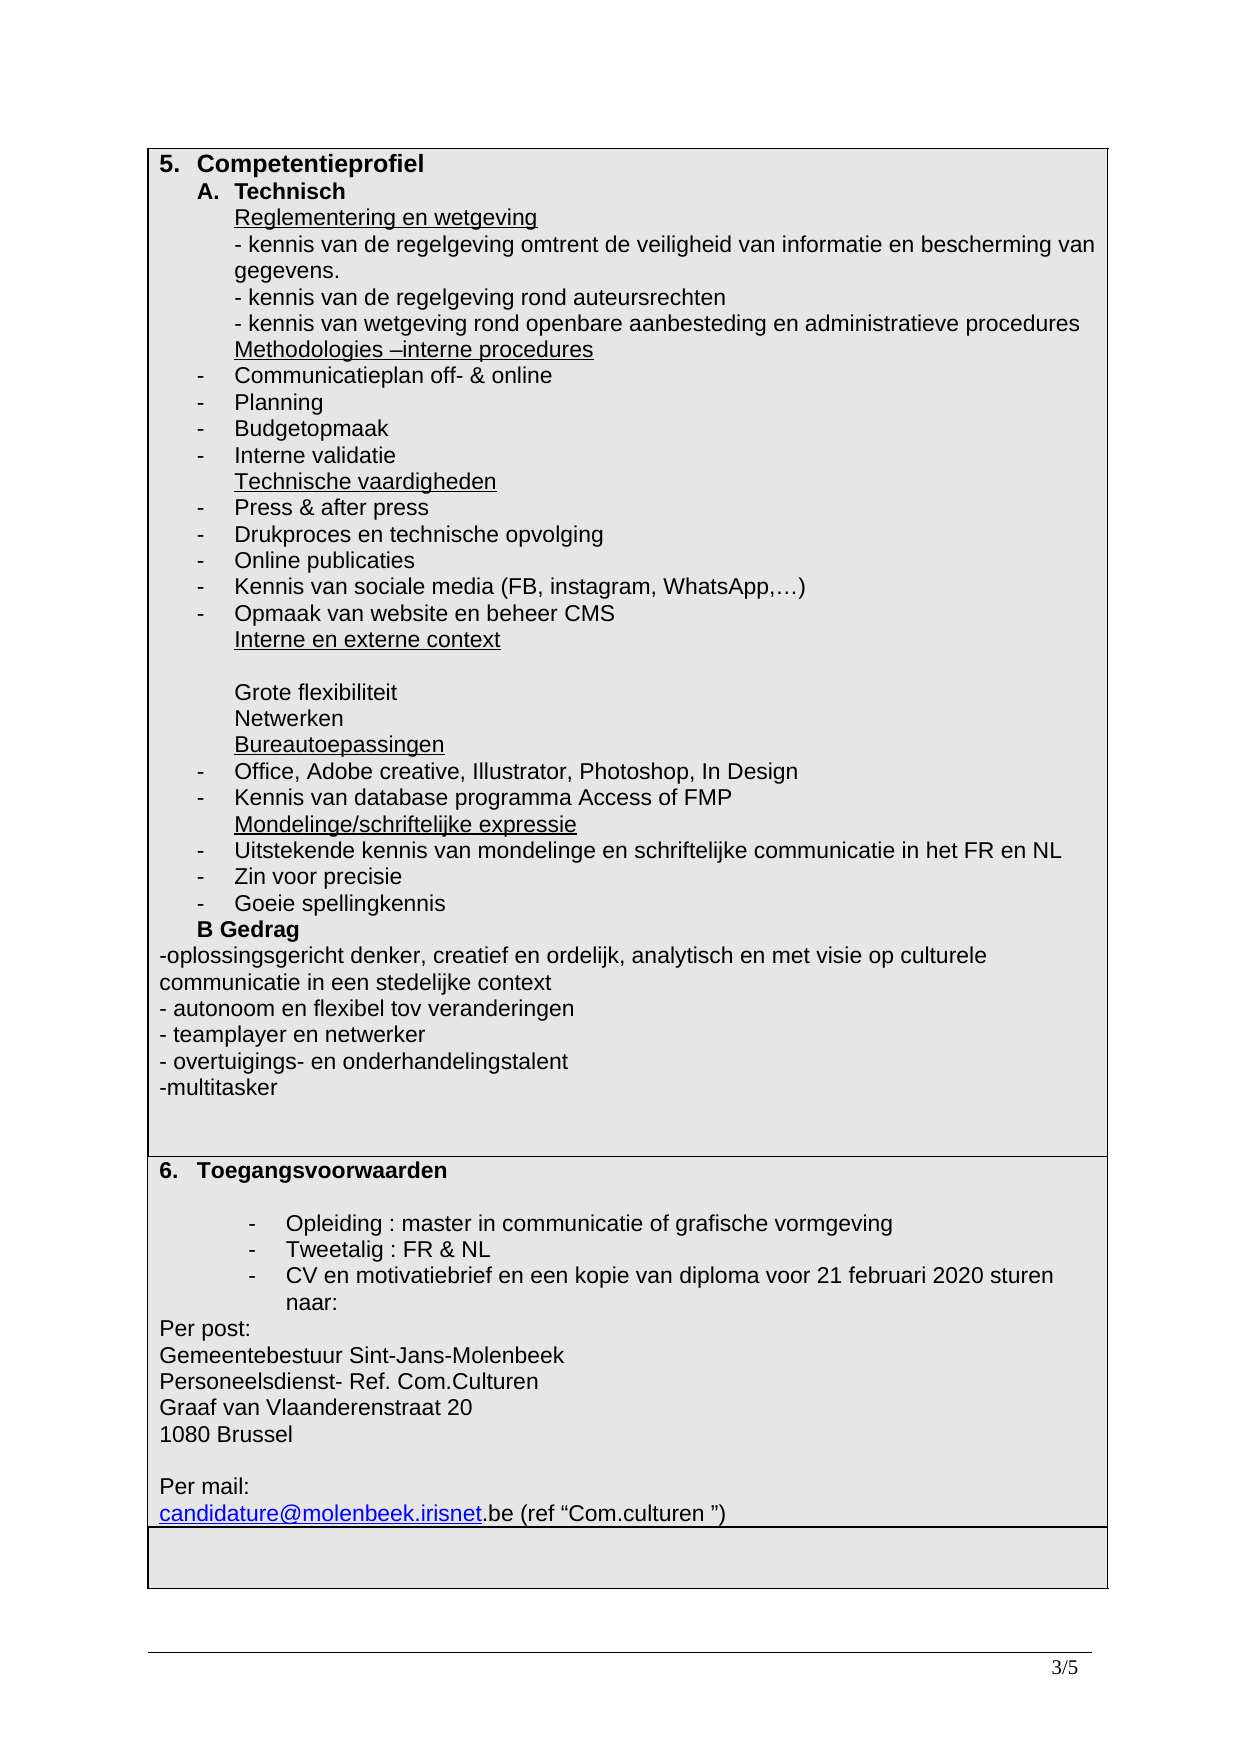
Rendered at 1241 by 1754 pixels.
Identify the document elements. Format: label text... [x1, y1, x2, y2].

table_cell Toegangsvoorwaarden Opleiding : master in communicatie of grafische vormgeving Tweetalig : FR & NL CV en motivatiebrief en een kopie van diploma voor 21 februari 2020 sturen naar: Per post: Gemeentebestuur Sint-Jans-Molenbeek Personeelsdienst- Ref. Com.Culturen Graaf van Vlaanderenstraat 20 1080 Brussel Per mail: candidature@molenbeek.irisnet.be (ref “Com.culturen ”) [148, 1157, 1107, 1526]
table_cell [149, 1528, 1107, 1588]
table_cell Competentieprofiel Technisch Reglementering en wetgeving - kennis van de regelgeving omtrent de veiligheid van informatie en bescherming van gegevens. - kennis van de regelgeving rond auteursrechten - kennis van wetgeving rond openbare aanbesteding en administratieve procedures Methodologies –interne procedures Communicatieplan off- & online Planning Budgetopmaak Interne validatie Technische vaardigheden Press & after press Drukproces en technische opvolging Online publicaties Kennis van sociale media (FB, instagram, WhatsApp,…) Opmaak van website en beheer CMS Interne en externe context Grote flexibiliteit Netwerken Bureautoepassingen Office, Adobe creative, Illustrator, Photoshop, In Design Kennis van database programma Access of FMP Mondelinge/schriftelijke expressie Uitstekende kennis van mondelinge en schriftelijke communicatie in het FR en NL Zin voor precisie Goeie spellingkennis B Gedrag -oplossingsgericht denker, creatief en ordelijk, analytisch en met visie op culturele communicatie in een stedelijke context - autonoom en flexibel tov veranderingen - teamplayer en netwerker - overtuigings- en onderhandelingstalent -multitasker [149, 149, 1107, 1156]
